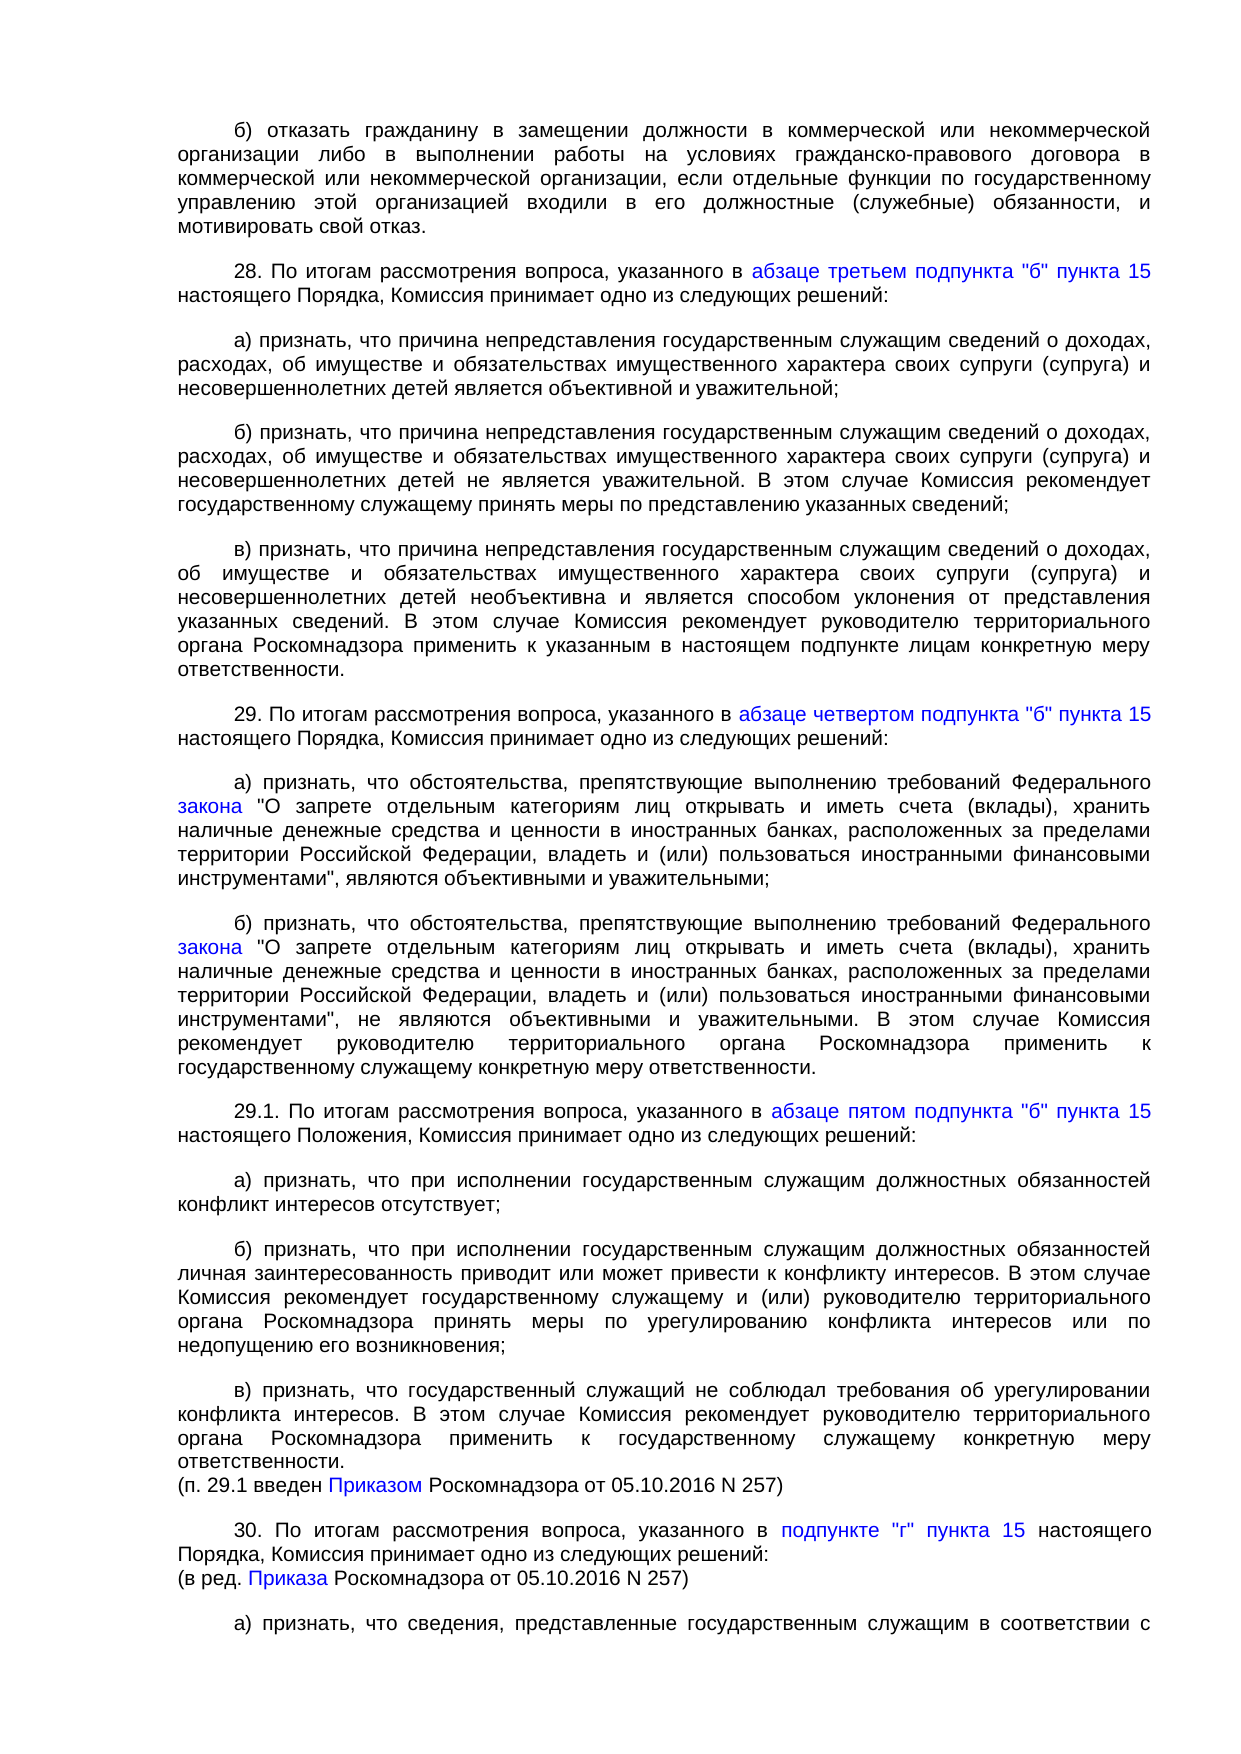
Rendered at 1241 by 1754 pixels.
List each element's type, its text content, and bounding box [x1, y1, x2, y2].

text б) отказать гражданину в замещении должности в коммерческой или некоммерческой организации либо в выполнении работы на условиях гражданско-правового договора в коммерческой или некоммерческой организации, если отдельные функции по государственному управлению этой организацией входили в его должностные (служебные) обязанности, и мотивировать свой отказ. [177, 118, 1152, 238]
text а) признать, что при исполнении государственным служащим должностных обязанностей конфликт интересов отсутствует; [177, 1168, 1152, 1216]
text (в ред. Приказа Роскомнадзора от 05.10.2016 N 257) [177, 1566, 1152, 1590]
text б) признать, что причина непредставления государственным служащим сведений о доходах, расходах, об имуществе и обязательствах имущественного характера своих супруги (супруга) и несовершеннолетних детей не является уважительной. В этом случае Комиссия рекомендует государственному служащему принять меры по представлению указанных сведений; [177, 420, 1152, 516]
text б) признать, что при исполнении государственным служащим должностных обязанностей личная заинтересованность приводит или может привести к конфликту интересов. В этом случае Комиссия рекомендует государственному служащему и (или) руководителю территориального органа Роскомнадзора принять меры по урегулированию конфликта интересов или по недопущению его возникновения; [177, 1237, 1152, 1357]
text 29. По итогам рассмотрения вопроса, указанного в абзаце четвертом подпункта "б" пункта 15 настоящего Порядка, Комиссия принимает одно из следующих решений: [177, 701, 1152, 749]
text 29.1. По итогам рассмотрения вопроса, указанного в абзаце пятом подпункта "б" пункта 15 настоящего Положения, Комиссия принимает одно из следующих решений: [177, 1099, 1152, 1147]
text в) признать, что государственный служащий не соблюдал требования об урегулировании конфликта интересов. В этом случае Комиссия рекомендует руководителю территориального органа Роскомнадзора применить к государственному служащему конкретную меру ответственности. [177, 1377, 1152, 1473]
text б) признать, что обстоятельства, препятствующие выполнению требований Федерального закона "О запрете отдельным категориям лиц открывать и иметь счета (вклады), хранить наличные денежные средства и ценности в иностранных банках, расположенных за пределами территории Российской Федерации, владеть и (или) пользоваться иностранными финансовыми инструментами", не являются объективными и уважительными. В этом случае Комиссия рекомендует руководителю территориального органа Роскомнадзора применить к государственному служащему конкретную меру ответственности. [177, 911, 1152, 1078]
text а) признать, что причина непредставления государственным служащим сведений о доходах, расходах, об имуществе и обязательствах имущественного характера своих супруги (супруга) и несовершеннолетних детей является объективной и уважительной; [177, 327, 1152, 399]
text (п. 29.1 введен Приказом Роскомнадзора от 05.10.2016 N 257) [177, 1473, 1152, 1497]
text 28. По итогам рассмотрения вопроса, указанного в абзаце третьем подпункта "б" пункта 15 настоящего Порядка, Комиссия принимает одно из следующих решений: [177, 259, 1152, 307]
text а) признать, что обстоятельства, препятствующие выполнению требований Федерального закона "О запрете отдельным категориям лиц открывать и иметь счета (вклады), хранить наличные денежные средства и ценности в иностранных банках, расположенных за пределами территории Российской Федерации, владеть и (или) пользоваться иностранными финансовыми инструментами", являются объективными и уважительными; [177, 770, 1152, 890]
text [177, 1611, 1152, 1635]
text 30. По итогам рассмотрения вопроса, указанного в подпункте "г" пункта 15 настоящего Порядка, Комиссия принимает одно из следующих решений: [177, 1518, 1152, 1566]
text в) признать, что причина непредставления государственным служащим сведений о доходах, об имуществе и обязательствах имущественного характера своих супруги (супруга) и несовершеннолетних детей необъективна и является способом уклонения от представления указанных сведений. В этом случае Комиссия рекомендует руководителю территориального органа Роскомнадзора применить к указанным в настоящем подпункте лицам конкретную меру ответственности. [177, 537, 1152, 681]
